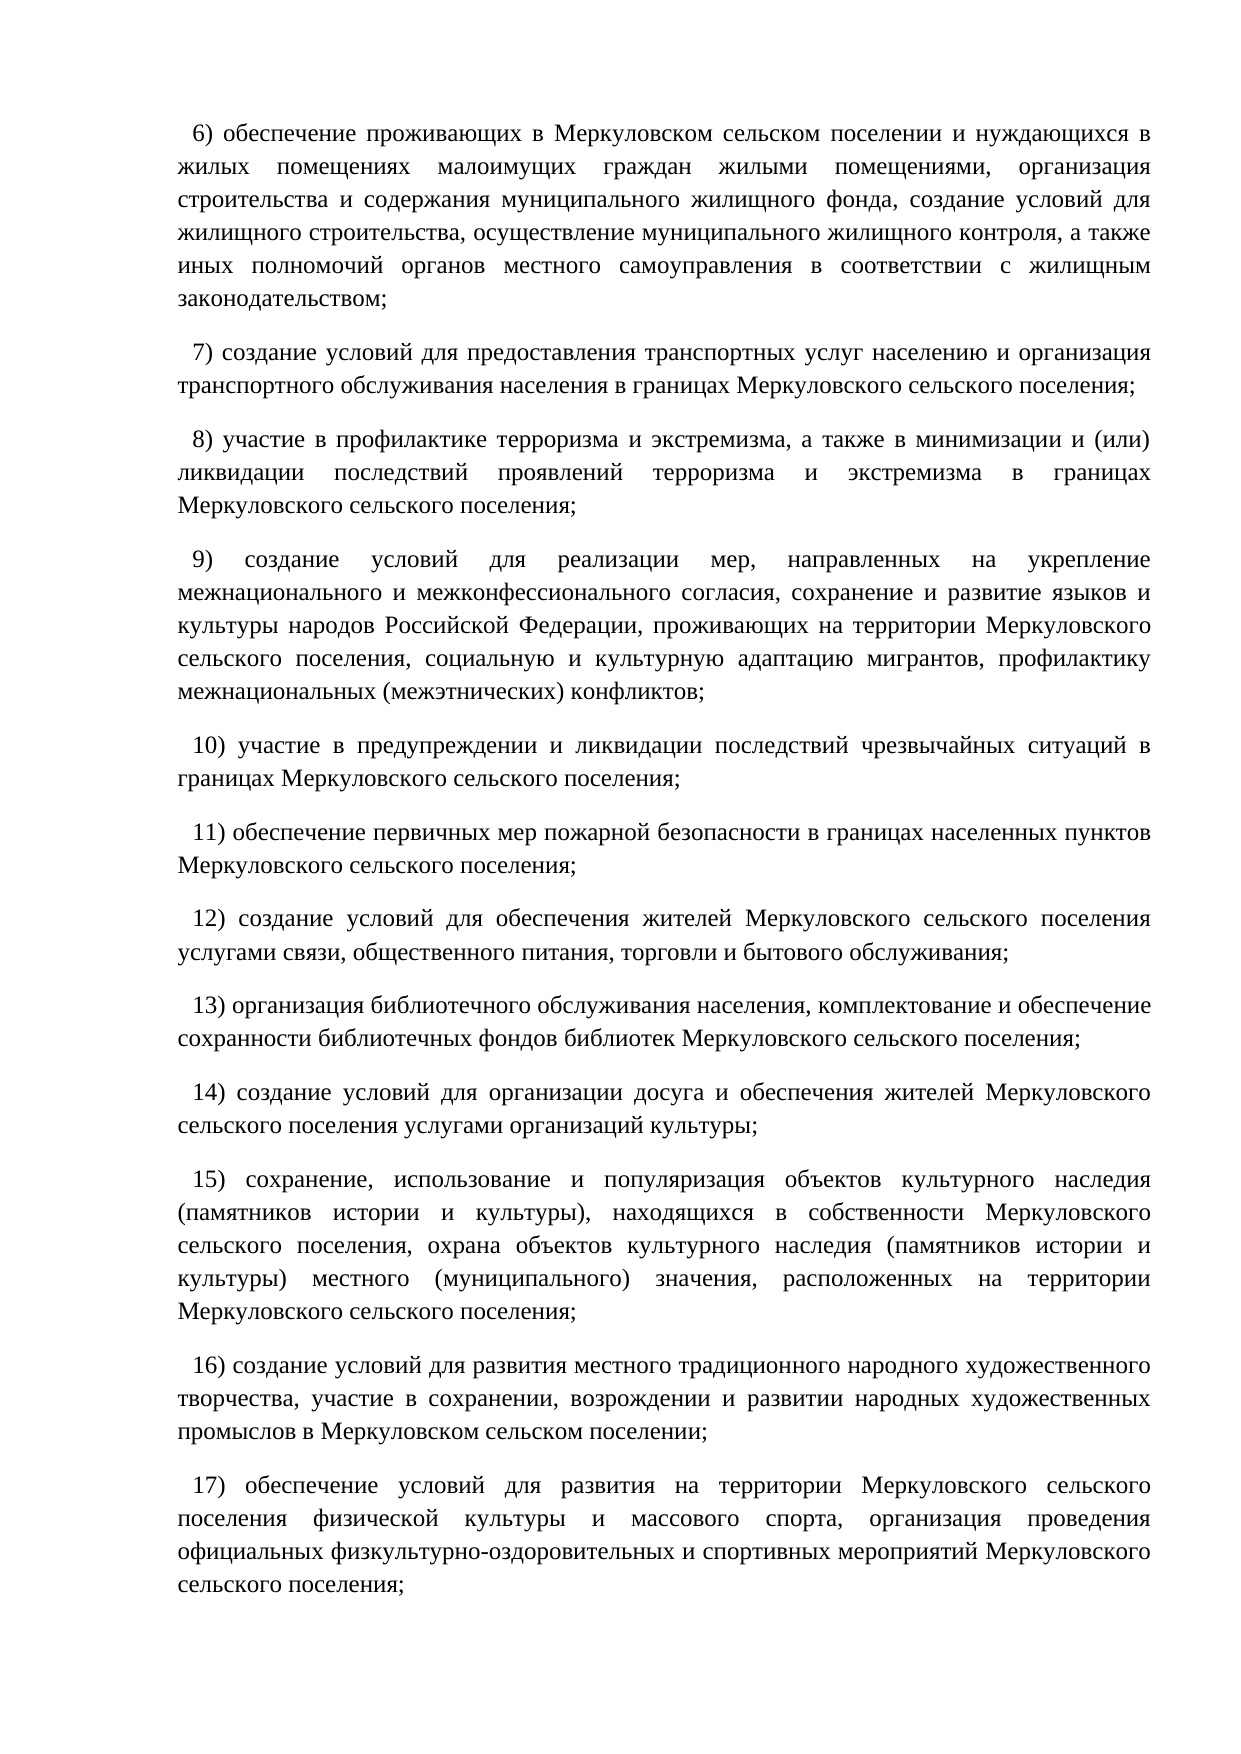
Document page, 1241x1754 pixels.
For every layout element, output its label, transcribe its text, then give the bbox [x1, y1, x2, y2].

text 6) обеспечение проживающих в Меркуловском сельском поселении и нуждающихся в жилых помещениях малоимущих граждан жилыми помещениями, организация строительства и содержания муниципального жилищного фонда, создание условий для жилищного строительства, осуществление муниципального жилищного контроля, а также иных полномочий органов местного самоуправления в соответствии с жилищным законодательством; [177, 118, 1152, 312]
text 9) создание условий для реализации мер, направленных на укрепление межнационального и межконфессионального согласия, сохранение и развитие языков и культуры народов Российской Федерации, проживающих на территории Меркуловского сельского поселения, социальную и культурную адаптацию мигрантов, профилактику межнациональных (межэтнических) конфликтов; [177, 544, 1152, 705]
text 8) участие в профилактике терроризма и экстремизма, а также в минимизации и (или) ликвидации последствий проявлений терроризма и экстремизма в границах Меркуловского сельского поселения; [177, 424, 1152, 519]
text 14) создание условий для организации досуга и обеспечения жителей Меркуловского сельского поселения услугами организаций культуры; [177, 1077, 1152, 1139]
text 15) сохранение, использование и популяризация объектов культурного наследия (памятников истории и культуры), находящихся в собственности Меркуловского сельского поселения, охрана объектов культурного наследия (памятников истории и культуры) местного (муниципального) значения, расположенных на территории Меркуловского сельского поселения; [177, 1164, 1152, 1325]
text 7) создание условий для предоставления транспортных услуг населению и организация транспортного обслуживания населения в границах Меркуловского сельского поселения; [177, 337, 1152, 399]
text 11) обеспечение первичных мер пожарной безопасности в границах населенных пунктов Меркуловского сельского поселения; [177, 817, 1152, 878]
text 17) обеспечение условий для развития на территории Меркуловского сельского поселения физической культуры и массового спорта, организация проведения официальных физкультурно-оздоровительных и спортивных мероприятий Меркуловского сельского поселения; [177, 1470, 1152, 1598]
text 13) организация библиотечного обслуживания населения, комплектование и обеспечение сохранности библиотечных фондов библиотек Меркуловского сельского поселения; [177, 990, 1152, 1052]
text 16) создание условий для развития местного традиционного народного художественного творчества, участие в сохранении, возрождении и развитии народных художественных промыслов в Меркуловском сельском поселении; [177, 1350, 1152, 1445]
text 12) создание условий для обеспечения жителей Меркуловского сельского поселения услугами связи, общественного питания, торговли и бытового обслуживания; [177, 903, 1152, 965]
text 10) участие в предупреждении и ликвидации последствий чрезвычайных ситуаций в границах Меркуловского сельского поселения; [177, 730, 1152, 792]
